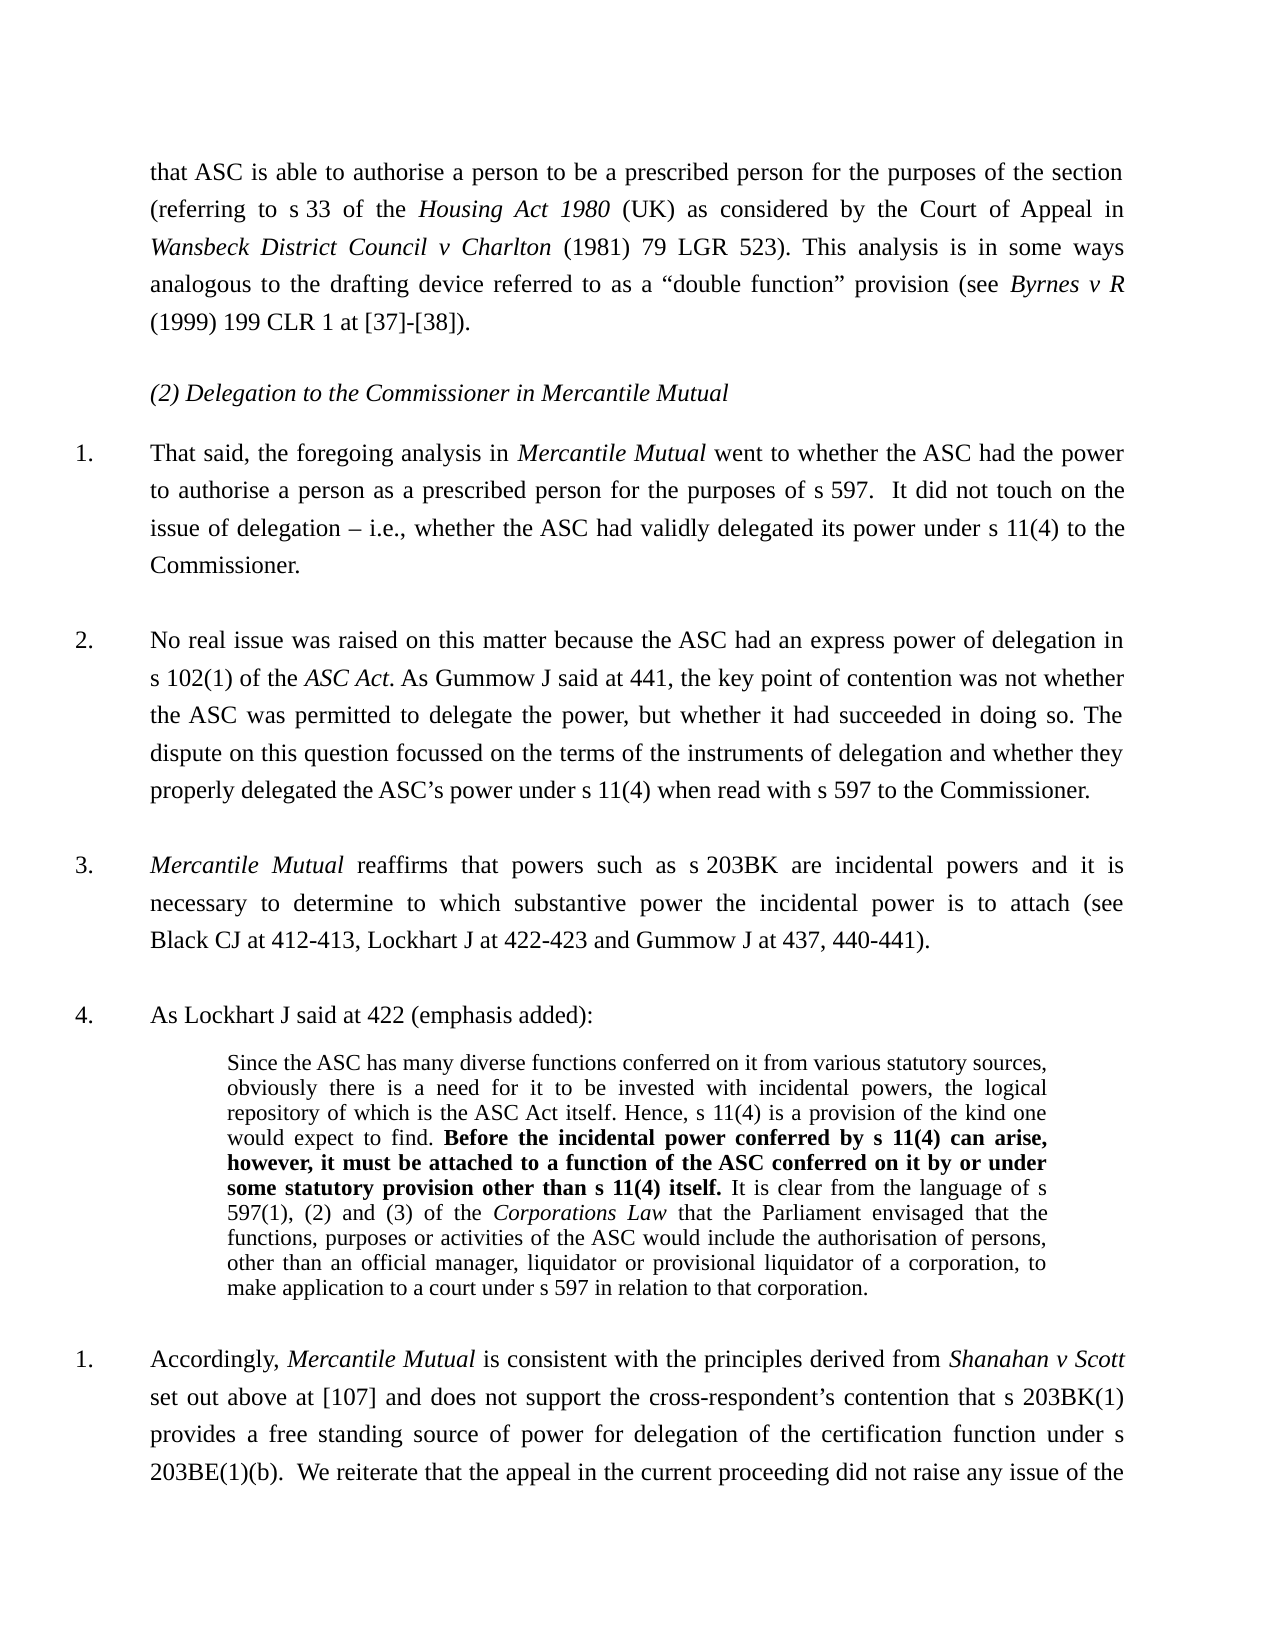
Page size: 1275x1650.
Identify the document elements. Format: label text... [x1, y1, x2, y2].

list That said, the foregoing analysis in Mercantile Mutual went to whether the ASC had the power to authorise a person as a prescribed person for the purposes of s 597. It did not touch on the issue of delegation – i.e., whether the ASC had validly delegated its power under s 11(4) to the Commissioner. [75, 431, 1125, 581]
list No real issue was raised on this matter because the ASC had an express power of delegation in s 102(1) of the ASC Act. As Gummow J said at 441, the key point of contention was not whether the ASC was permitted to delegate the power, but whether it had succeeded in doing so. The dispute on this question focussed on the terms of the instruments of delegation and whether they properly delegated the ASC’s power under s 11(4) when read with s 597 to the Commissioner. [75, 619, 1125, 806]
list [75, 1337, 1125, 1487]
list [75, 150, 1125, 337]
text (2) Delegation to the Commissioner in Mercantile Mutual [150, 381, 1125, 406]
text Since the ASC has many diverse functions conferred on it from various statutory sources, obviously there is a need for it to be invested with incidental powers, the logical repository of which is the ASC Act itself. Hence, s 11(4) is a provision of the kind one would expect to find. Before the incidental power conferred by s 11(4) can arise, however, it must be attached to a function of the ASC conferred on it by or under some statutory provision other than s 11(4) itself. It is clear from the language of s 597(1), (2) and (3) of the Corporations Law that the Parliament envisaged that the functions, purposes or activities of the ASC would include the authorisation of persons, other than an official manager, liquidator or provisional liquidator of a corporation, to make application to a court under s 597 in relation to that corporation. [227, 1050, 1048, 1300]
list Mercantile Mutual reaffirms that powers such as s 203BK are incidental powers and it is necessary to determine to which substantive power the incidental power is to attach (see Black CJ at 412-413, Lockhart J at 422-423 and Gummow J at 437, 440-441). [75, 844, 1125, 956]
list As Lockhart J said at 422 (emphasis added): [75, 994, 1125, 1031]
